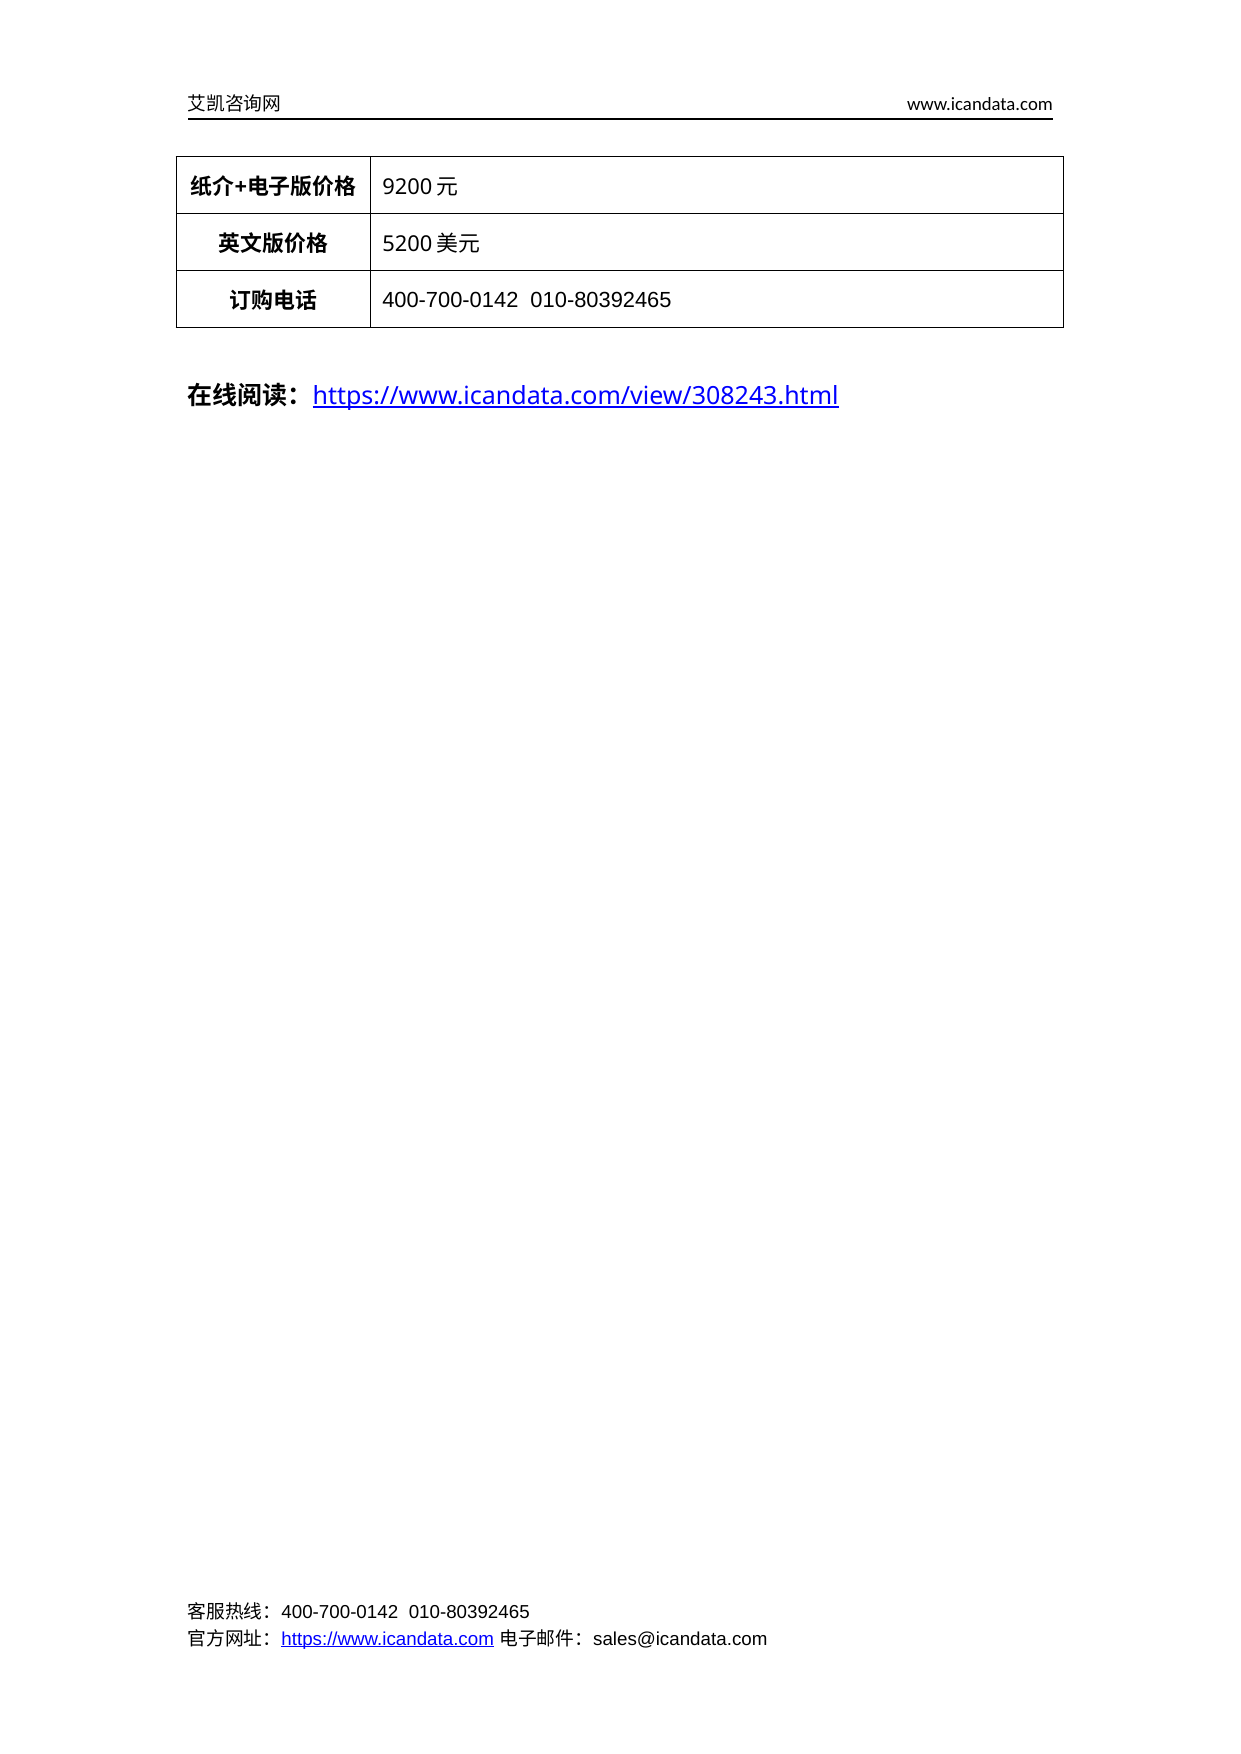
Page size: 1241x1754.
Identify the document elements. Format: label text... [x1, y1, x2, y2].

table_cell 纸介+电子版价格 [177, 157, 370, 213]
table_cell 英文版价格 [177, 214, 370, 270]
table_cell 400-700-0142 010-80392465 [371, 271, 1063, 327]
table_cell 订购电话 [177, 271, 370, 327]
text 在线阅读：https://www.icandata.com/view/308243.html [187, 361, 1053, 426]
table_cell 5200美元 [371, 214, 1063, 270]
table_cell 9200元 [371, 157, 1063, 213]
